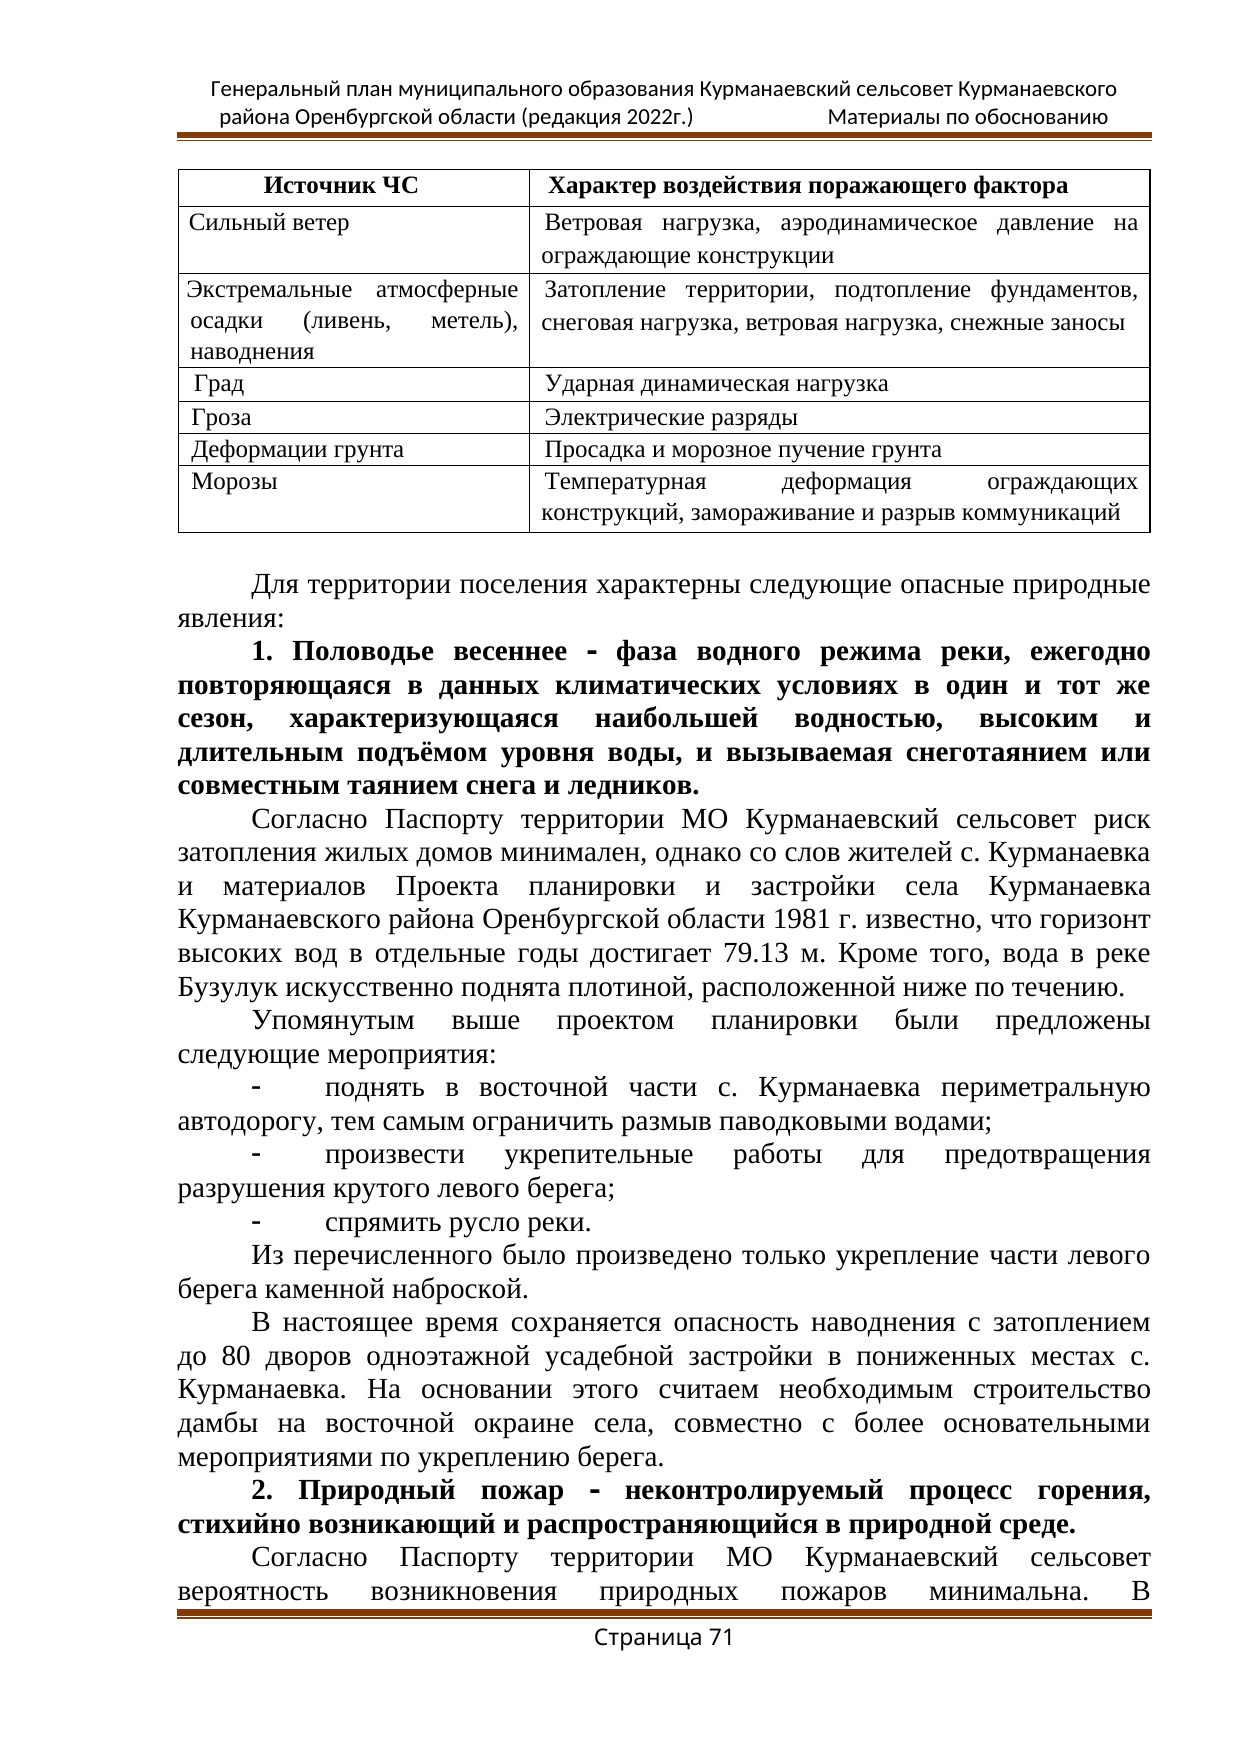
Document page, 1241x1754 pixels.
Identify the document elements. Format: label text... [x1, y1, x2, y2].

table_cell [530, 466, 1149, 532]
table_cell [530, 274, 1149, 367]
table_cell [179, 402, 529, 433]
text 2. Природный пожар неконтролируемый процесс горения, стихийно возникающий и распространяющийся в природной среде. [177, 1472, 1152, 1539]
list спрямить русло реки. [177, 1204, 1152, 1237]
list произвести укрепительные работы для предотвращения разрушения крутого левого берега; [177, 1137, 1152, 1204]
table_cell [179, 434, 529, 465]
text Из перечисленного было произведено только укрепление части левого берега каменной наброской. [177, 1237, 1152, 1304]
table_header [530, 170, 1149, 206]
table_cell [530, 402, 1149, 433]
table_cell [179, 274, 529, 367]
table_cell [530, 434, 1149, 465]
text В настоящее время сохраняется опасность наводнения с затоплением до 80 дворов одноэтажной усадебной застройки в пониженных местах с. Курманаевка. На основании этого считаем необходимым строительство дамбы на восточной окраине села, совместно с более основательными мероприятиями по укреплению берега. [177, 1304, 1152, 1472]
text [177, 1539, 1152, 1606]
list поднять в восточной части с. Курманаевка периметральную автодорогу, тем самым ограничить размыв паводковыми водами; [177, 1069, 1152, 1137]
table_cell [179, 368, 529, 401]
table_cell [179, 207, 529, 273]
text Для территории поселения характерны следующие опасные природные явления: [177, 566, 1152, 633]
list 1. Половодье весеннее фаза водного режима реки, ежегодно повторяющаяся в данных климатических условиях в один и тот же сезон, характеризующаяся наибольшей водностью, высоким и длительным подъёмом уровня воды, и вызываемая снеготаянием или совместным таянием снега и ледников. [177, 633, 1152, 801]
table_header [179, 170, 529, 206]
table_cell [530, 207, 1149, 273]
text Упомянутым выше проектом планировки были предложены следующие мероприятия: [177, 1002, 1152, 1069]
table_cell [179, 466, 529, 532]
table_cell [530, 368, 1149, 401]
text Согласно Паспорту территории МО Курманаевский сельсовет риск затопления жилых домов минимален, однако со слов жителей с. Курманаевка и материалов Проекта планировки и застройки села Курманаевка Курманаевского района Оренбургской области 1981 г. известно, что горизонт высоких вод в отдельные годы достигает 79.13 м. Кроме того, вода в реке Бузулук искусственно поднята плотиной, расположенной ниже по течению. [177, 801, 1152, 1002]
